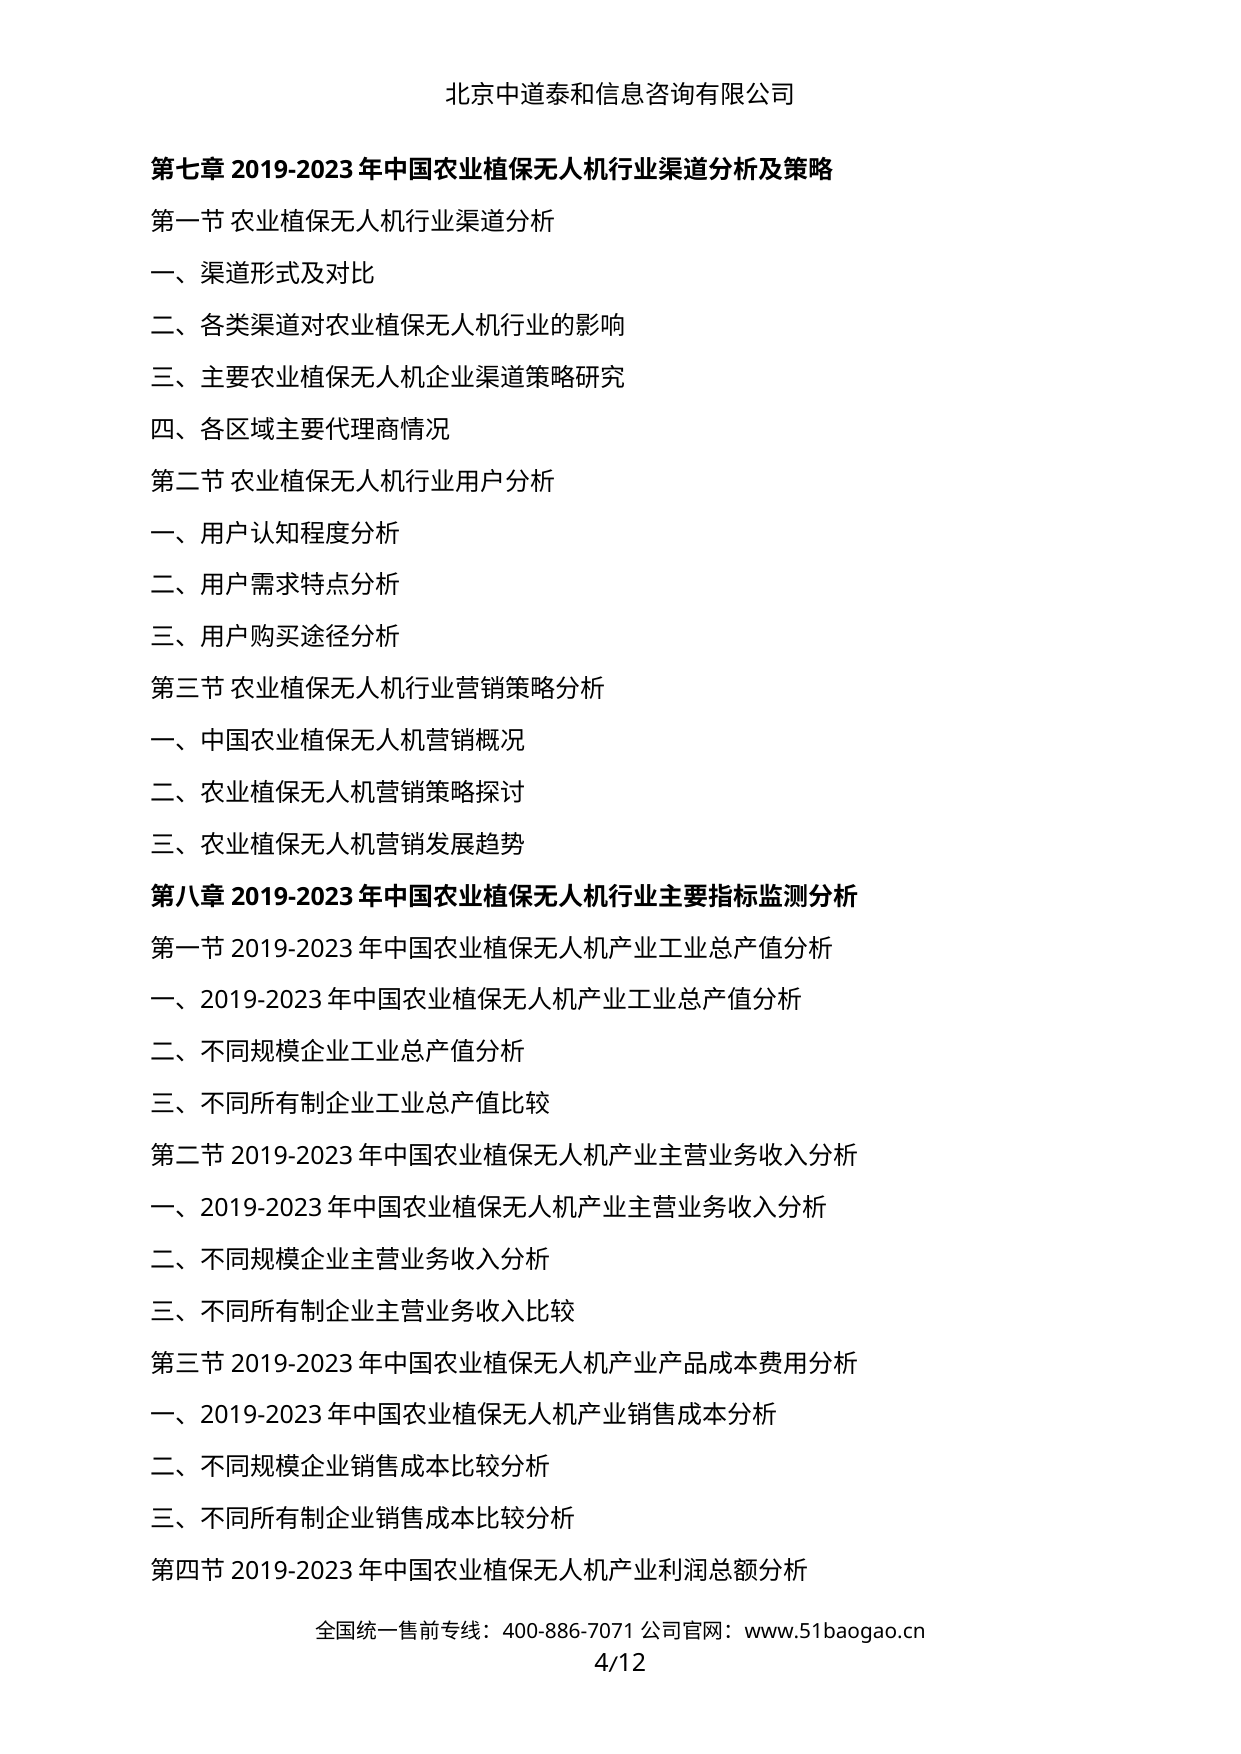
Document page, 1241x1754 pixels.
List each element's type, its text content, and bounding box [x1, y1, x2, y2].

text 一、用户认知程度分析 [150, 513, 1090, 549]
text 二、农业植保无人机营销策略探讨 [150, 772, 1090, 809]
text 三、农业植保无人机营销发展趋势 [150, 824, 1090, 861]
text 一、2019-2023年中国农业植保无人机产业工业总产值分析 [150, 980, 1090, 1016]
text 一、渠道形式及对比 [150, 254, 1090, 290]
text 二、用户需求特点分析 [150, 565, 1090, 601]
text 三、不同所有制企业销售成本比较分析 [150, 1499, 1090, 1535]
text 三、用户购买途径分析 [150, 617, 1090, 653]
text 第二节 2019-2023年中国农业植保无人机产业主营业务收入分析 [150, 1136, 1090, 1172]
text 一、中国农业植保无人机营销概况 [150, 721, 1090, 757]
text 第四节 2019-2023年中国农业植保无人机产业利润总额分析 [150, 1551, 1090, 1587]
text 三、主要农业植保无人机企业渠道策略研究 [150, 357, 1090, 394]
text 第二节 农业植保无人机行业用户分析 [150, 461, 1090, 497]
text 第七章 2019-2023年中国农业植保无人机行业渠道分析及策略 [150, 150, 1090, 186]
text 第一节 农业植保无人机行业渠道分析 [150, 202, 1090, 238]
text 一、2019-2023年中国农业植保无人机产业销售成本分析 [150, 1395, 1090, 1431]
text 第一节 2019-2023年中国农业植保无人机产业工业总产值分析 [150, 928, 1090, 964]
text 第三节 2019-2023年中国农业植保无人机产业产品成本费用分析 [150, 1343, 1090, 1379]
text 三、不同所有制企业工业总产值比较 [150, 1084, 1090, 1120]
text 二、不同规模企业工业总产值分析 [150, 1032, 1090, 1068]
text 第三节 农业植保无人机行业营销策略分析 [150, 669, 1090, 705]
text 二、各类渠道对农业植保无人机行业的影响 [150, 306, 1090, 342]
text 三、不同所有制企业主营业务收入比较 [150, 1291, 1090, 1327]
text 第八章 2019-2023年中国农业植保无人机行业主要指标监测分析 [150, 876, 1090, 912]
text 二、不同规模企业主营业务收入分析 [150, 1239, 1090, 1276]
text 一、2019-2023年中国农业植保无人机产业主营业务收入分析 [150, 1187, 1090, 1224]
text 二、不同规模企业销售成本比较分析 [150, 1447, 1090, 1483]
text 四、各区域主要代理商情况 [150, 409, 1090, 446]
